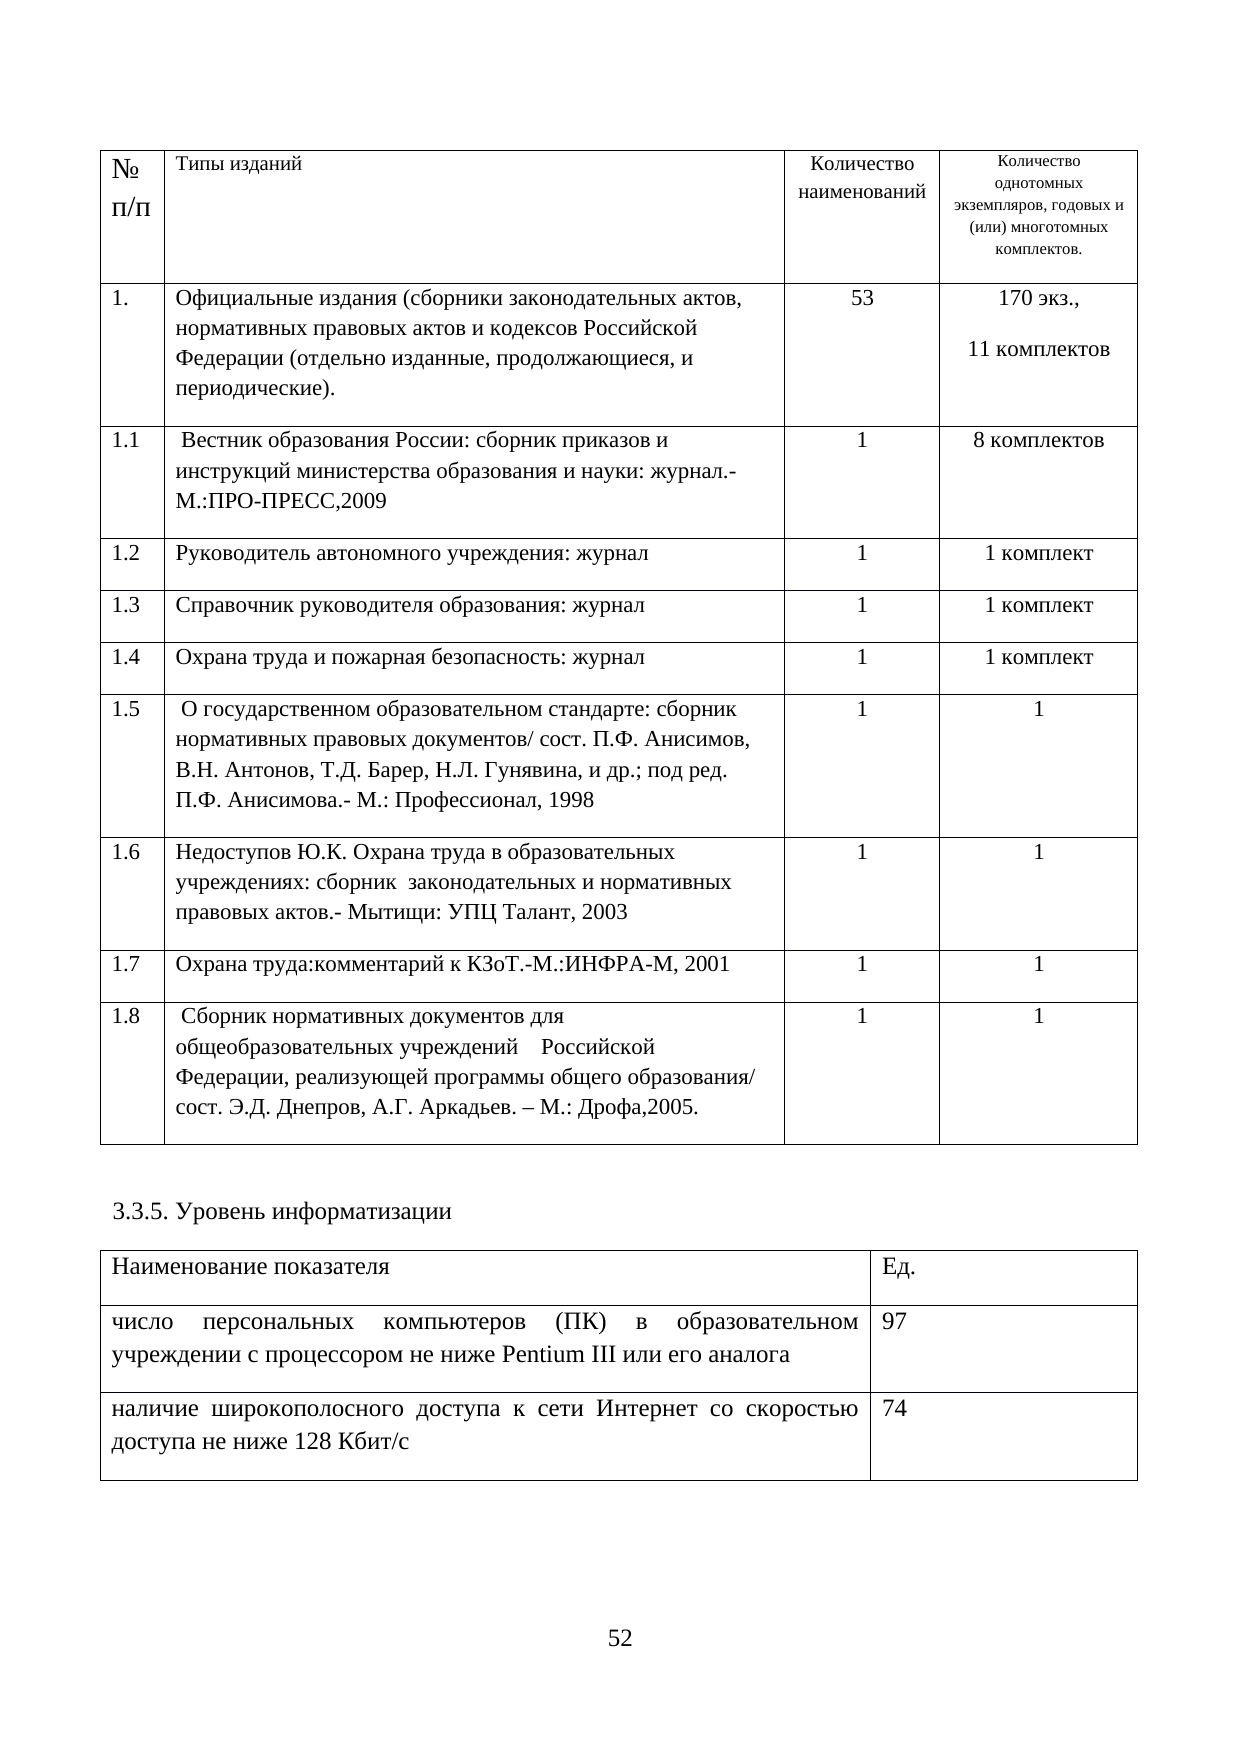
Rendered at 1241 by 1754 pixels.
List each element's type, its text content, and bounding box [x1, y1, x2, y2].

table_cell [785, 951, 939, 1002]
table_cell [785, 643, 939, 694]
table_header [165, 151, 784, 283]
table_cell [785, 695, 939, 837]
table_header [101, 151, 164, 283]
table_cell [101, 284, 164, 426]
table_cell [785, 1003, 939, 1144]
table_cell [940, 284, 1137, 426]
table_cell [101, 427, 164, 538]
text 3.3.5. Уровень информатизации [112, 1196, 1128, 1225]
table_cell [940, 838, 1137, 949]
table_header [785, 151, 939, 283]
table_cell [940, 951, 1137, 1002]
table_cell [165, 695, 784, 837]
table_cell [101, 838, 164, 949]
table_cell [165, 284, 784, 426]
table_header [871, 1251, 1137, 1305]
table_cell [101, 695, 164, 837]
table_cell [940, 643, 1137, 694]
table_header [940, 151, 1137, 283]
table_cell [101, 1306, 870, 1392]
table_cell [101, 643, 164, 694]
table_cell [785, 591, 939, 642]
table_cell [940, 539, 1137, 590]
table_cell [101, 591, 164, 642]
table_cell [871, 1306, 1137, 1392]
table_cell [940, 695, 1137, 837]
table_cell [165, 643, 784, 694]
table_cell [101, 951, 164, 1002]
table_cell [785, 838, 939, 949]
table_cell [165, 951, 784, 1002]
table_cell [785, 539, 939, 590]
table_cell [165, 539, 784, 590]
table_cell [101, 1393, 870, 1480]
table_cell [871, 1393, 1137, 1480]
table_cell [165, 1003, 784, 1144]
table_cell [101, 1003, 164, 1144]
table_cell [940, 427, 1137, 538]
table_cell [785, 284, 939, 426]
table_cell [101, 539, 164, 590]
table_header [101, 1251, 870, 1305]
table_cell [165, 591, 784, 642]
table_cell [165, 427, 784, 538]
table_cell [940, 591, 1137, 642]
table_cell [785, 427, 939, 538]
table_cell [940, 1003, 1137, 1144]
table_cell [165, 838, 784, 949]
